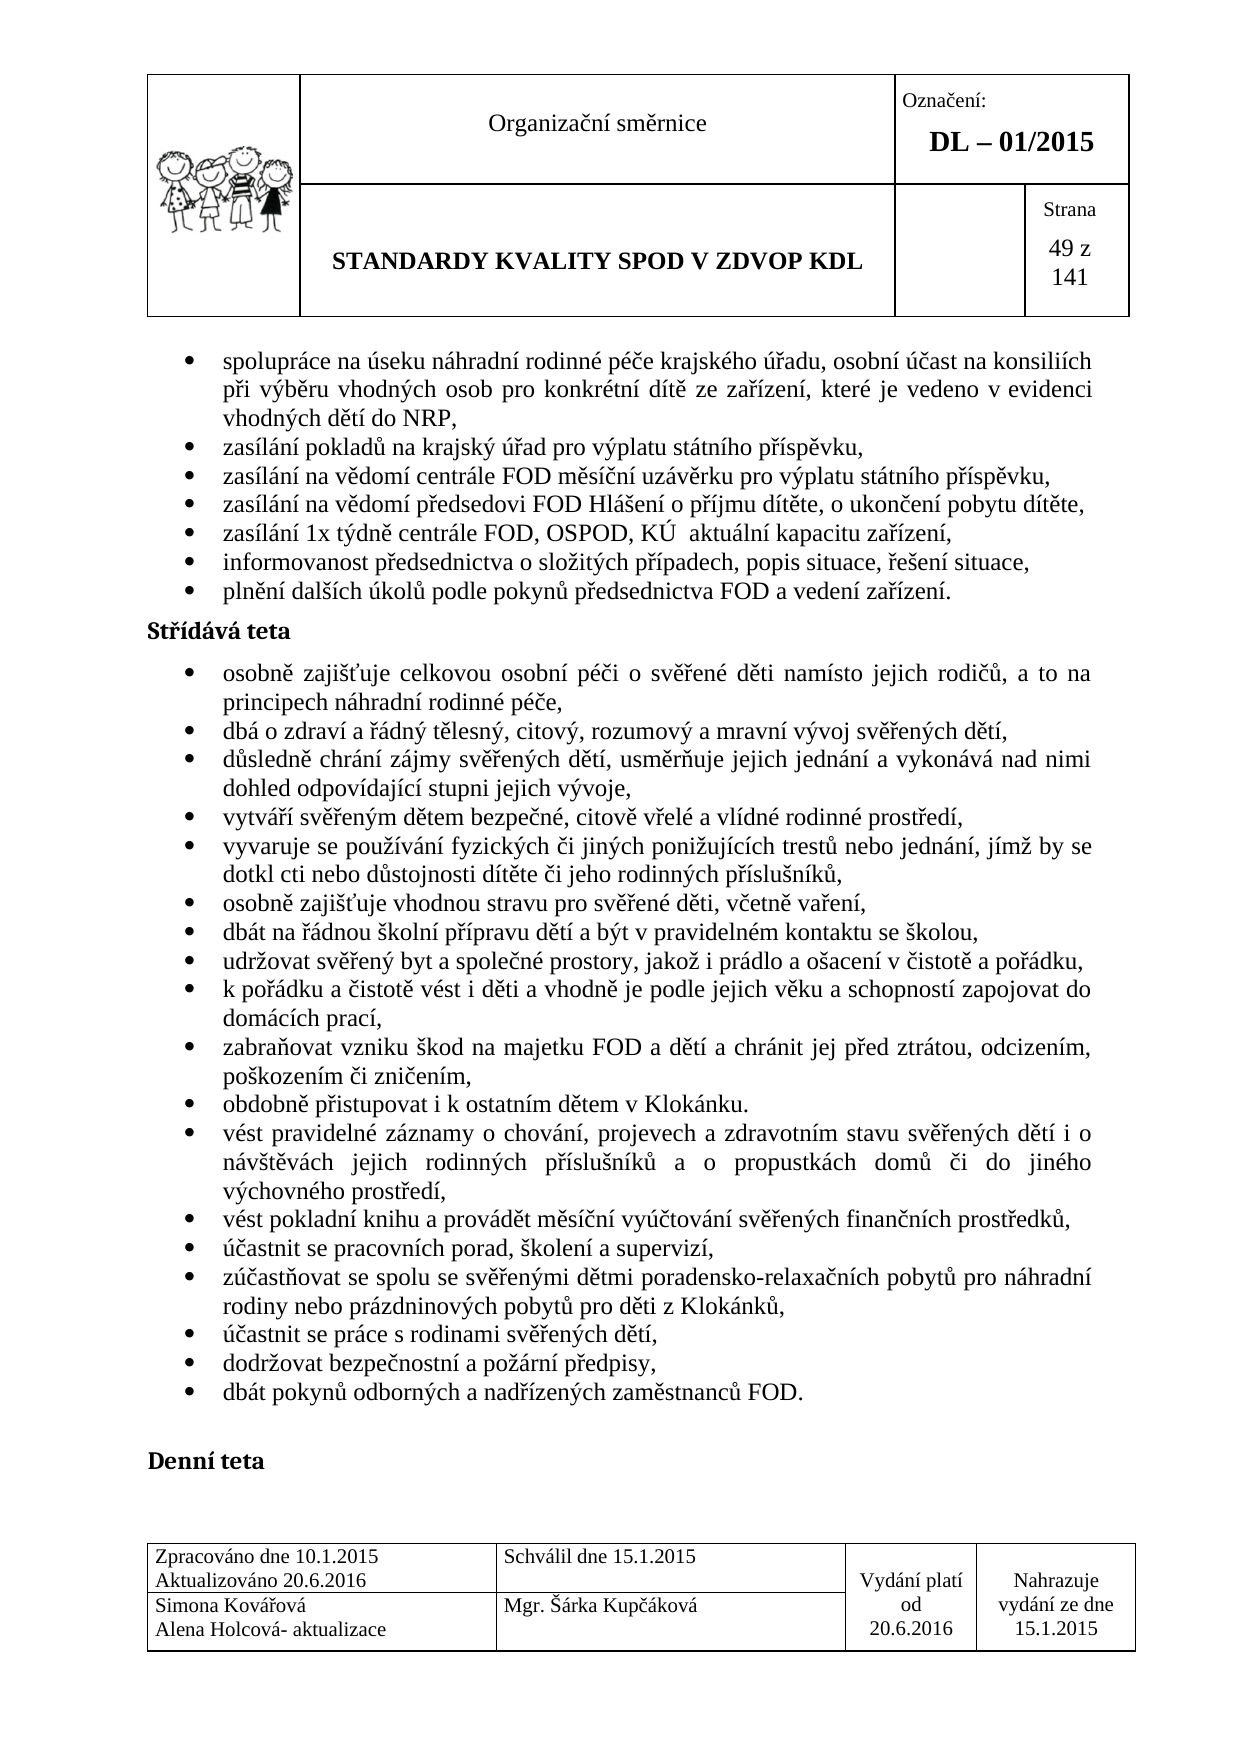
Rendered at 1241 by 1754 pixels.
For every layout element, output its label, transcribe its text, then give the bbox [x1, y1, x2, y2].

text Denní teta [148, 1447, 1093, 1476]
text dbát na řádnou školní přípravu dětí a být v pravidelném kontaktu se školou, [185, 917, 1093, 946]
list zasílání pokladů na krajský úřad pro výplatu státního příspěvku, [185, 432, 1093, 461]
text důsledně chrání zájmy svěřených dětí, usměrňuje jejich jednání a vykonává nad nimi dohled odpovídající stupni jejich vývoje, [185, 744, 1093, 802]
list spolupráce na úseku náhradní rodinné péče krajského úřadu, osobní účast na konsiliích při výběru vhodných osob pro konkrétní dítě ze zařízení, které je vedeno v evidenci vhodných dětí do NRP, [185, 346, 1093, 432]
text Střídává teta [148, 617, 1093, 646]
text zúčastňovat se spolu se svěřenými dětmi poradensko-relaxačních pobytů pro náhradní rodiny nebo prázdninových pobytů pro děti z Klokánků, [185, 1262, 1093, 1319]
text dodržovat bezpečnostní a požární předpisy, [185, 1348, 1093, 1377]
text účastnit se pracovních porad, školení a supervizí, [185, 1233, 1093, 1262]
text zabraňovat vzniku škod na majetku FOD a dětí a chránit jej před ztrátou, odcizením, poškozením či zničením, [185, 1032, 1093, 1089]
list informovanost předsednictva o složitých případech, popis situace, řešení situace, [185, 547, 1093, 576]
text k pořádku a čistotě vést i děti a vhodně je podle jejich věku a schopností zapojovat do domácích prací, [185, 974, 1093, 1032]
text vytváří svěřeným dětem bezpečné, citově vřelé a vlídné rodinné prostředí, [185, 802, 1093, 831]
text obdobně přistupovat i k ostatním dětem v Klokánku. [185, 1089, 1093, 1118]
text vyvaruje se používání fyzických či jiných ponižujících trestů nebo jednání, jímž by se dotkl cti nebo důstojnosti dítěte či jeho rodinných příslušníků, [185, 831, 1093, 888]
text vést pokladní knihu a provádět měsíční vyúčtování svěřených finančních prostředků, [185, 1204, 1093, 1233]
picture [155, 146, 293, 233]
text vést pravidelné záznamy o chování, projevech a zdravotním stavu svěřených dětí i o návštěvách jejich rodinných příslušníků a o propustkách domů či do jiného výchovného prostředí, [185, 1118, 1093, 1204]
text osobně zajišťuje celkovou osobní péči o svěřené děti namísto jejich rodičů, a to na principech náhradní rodinné péče, [185, 658, 1093, 716]
list zasílání na vědomí centrále FOD měsíční uzávěrku pro výplatu státního příspěvku, [185, 461, 1093, 489]
list zasílání na vědomí předsedovi FOD Hlášení o příjmu dítěte, o ukončení pobytu dítěte, [185, 489, 1093, 518]
list zasílání 1x týdně centrále FOD, OSPOD, KÚ aktuální kapacitu zařízení, [185, 518, 1093, 547]
text účastnit se práce s rodinami svěřených dětí, [185, 1319, 1093, 1348]
text udržovat svěřený byt a společné prostory, jakož i prádlo a ošacení v čistotě a pořádku, [185, 946, 1093, 974]
list plnění dalších úkolů podle pokynů předsednictva FOD a vedení zařízení. [185, 576, 1093, 604]
text dbát pokynů odborných a nadřízených zaměstnanců FOD. [185, 1377, 1093, 1406]
text dbá o zdraví a řádný tělesný, citový, rozumový a mravní vývoj svěřených dětí, [185, 716, 1093, 744]
text osobně zajišťuje vhodnou stravu pro svěřené děti, včetně vaření, [185, 888, 1093, 917]
